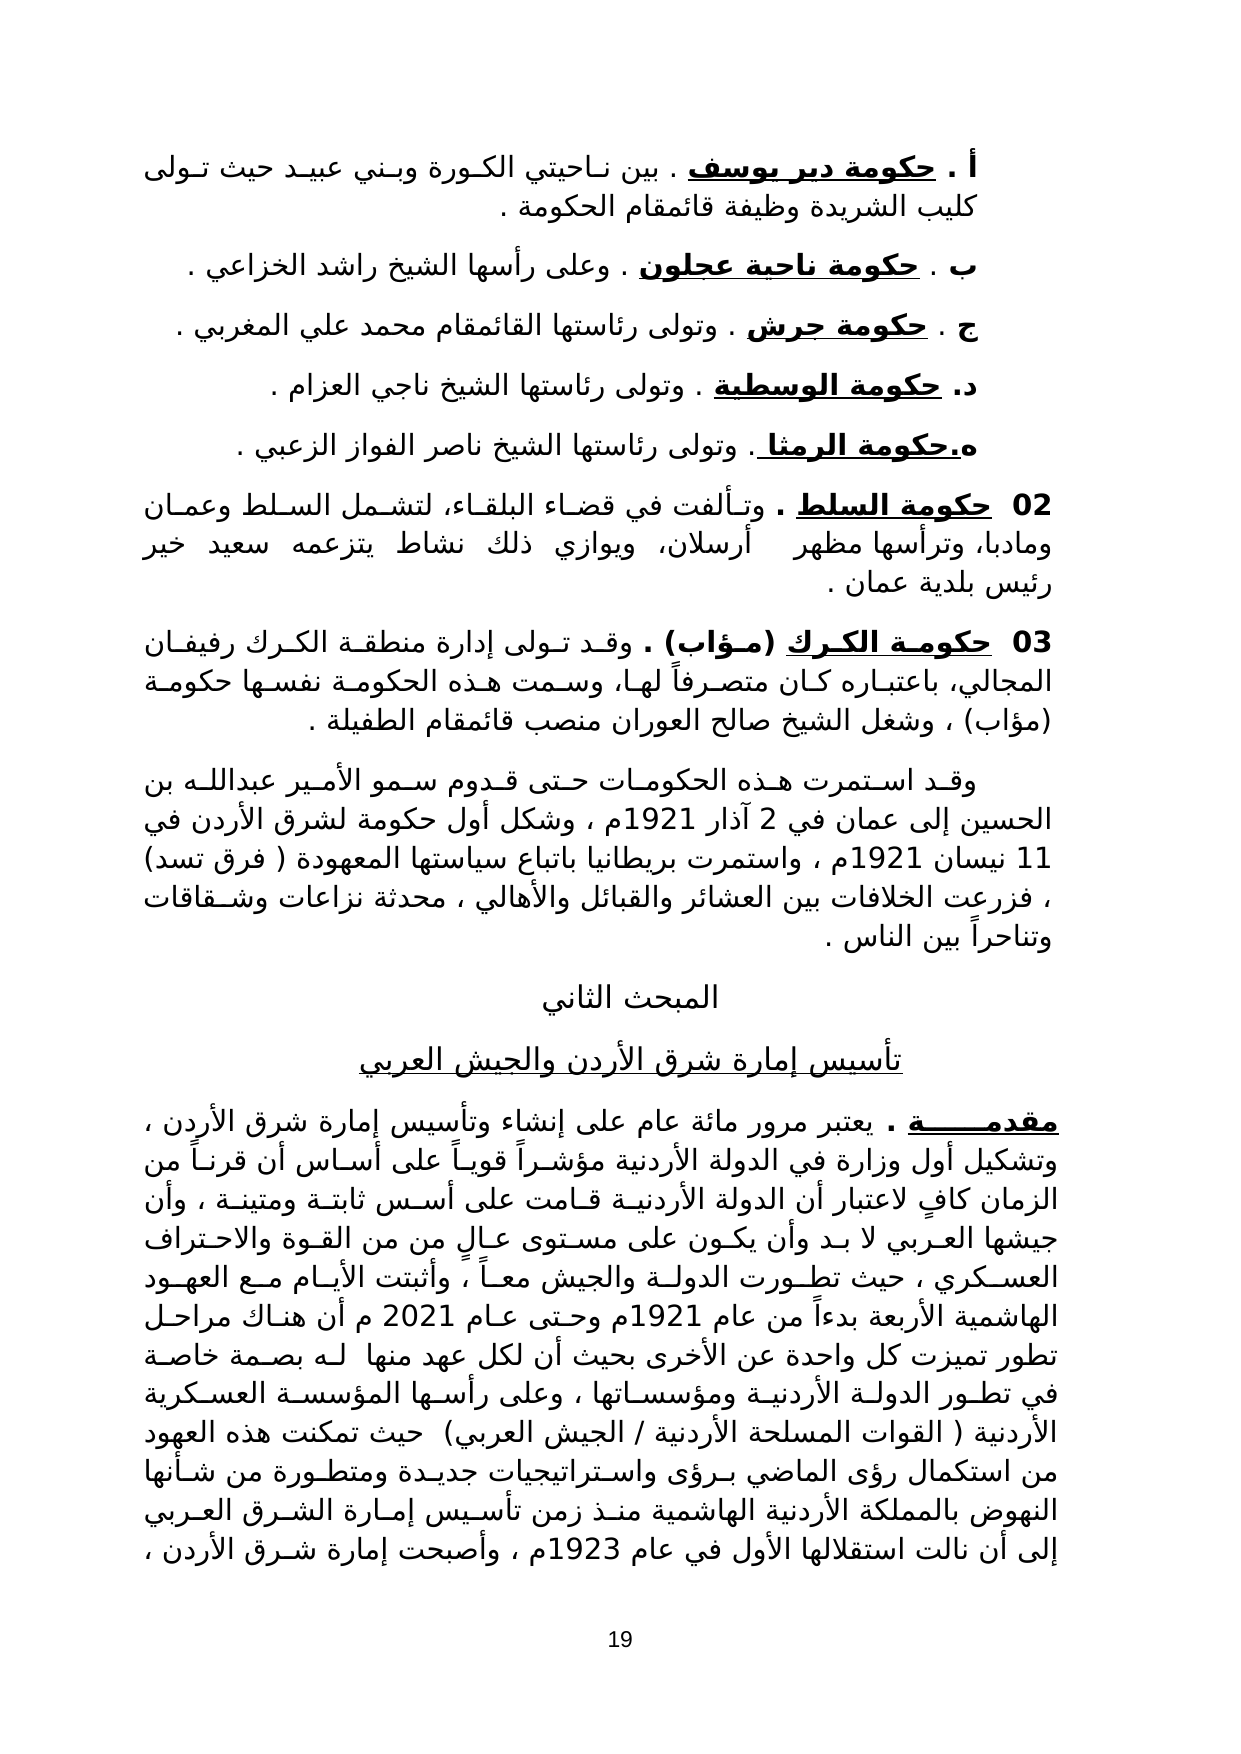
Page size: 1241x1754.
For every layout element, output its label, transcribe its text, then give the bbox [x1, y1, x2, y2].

text 03 حكومة الكرك (مؤاب) . وقد تولى إدارة منطقة الكرك رفيفان المجالي، باعتباره كان متصرفاً لها، وسمت هذه الحكومة نفسها حكومة (مؤاب) ، وشغل الشيخ صالح العوران منصب قائمقام الطفيلة . [143, 626, 1053, 737]
text أ . حكومة دير يوسف . بين ناحيتي الكورة وبني عبيد حيث تولى كليب الشريدة وظيفة قائمقام الحكومة . [143, 150, 978, 223]
text المبحث الثاني [143, 979, 1118, 1015]
text 02 حكومة السلط . وتألفت في قضاء البلقاء، لتشمل السلط وعمان ومادبا، وترأسها مظهر أرسلان، ويوازي ذلك نشاط يتزعمه سعيد خير رئيس بلدية عمان . [143, 488, 1053, 600]
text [143, 1104, 1059, 1567]
text ب . حكومة ناحية عجلون . وعلى رأسها الشيخ راشد الخزاعي . [143, 249, 1052, 283]
text وقد استمرت هذه الحكومات حتى قدوم سمو الأمير عبدالله بن الحسين إلى عمان في 2 آذار 1921م ، وشكل أول حكومة لشرق الأردن في 11 نيسان 1921م ، واستمرت بريطانيا باتباع سياستها المعهودة ( فرق تسد) ، فزرعت الخلافات بين العشائر والقبائل والأهالي ، محدثة نزاعات وشقاقات وتناحراً بين الناس . [143, 763, 1053, 953]
text د. حكومة الوسطية . وتولى رئاستها الشيخ ناجي العزام . [143, 368, 1052, 402]
text ج . حكومة جرش . وتولى رئاستها القائمقام محمد علي المغربي . [143, 308, 1052, 342]
text ه.حكومة الرمثا . وتولى رئاستها الشيخ ناصر الفواز الزعبي . [143, 428, 1052, 462]
text تأسيس إمارة شرق الأردن والجيش العربي [143, 1042, 1118, 1078]
